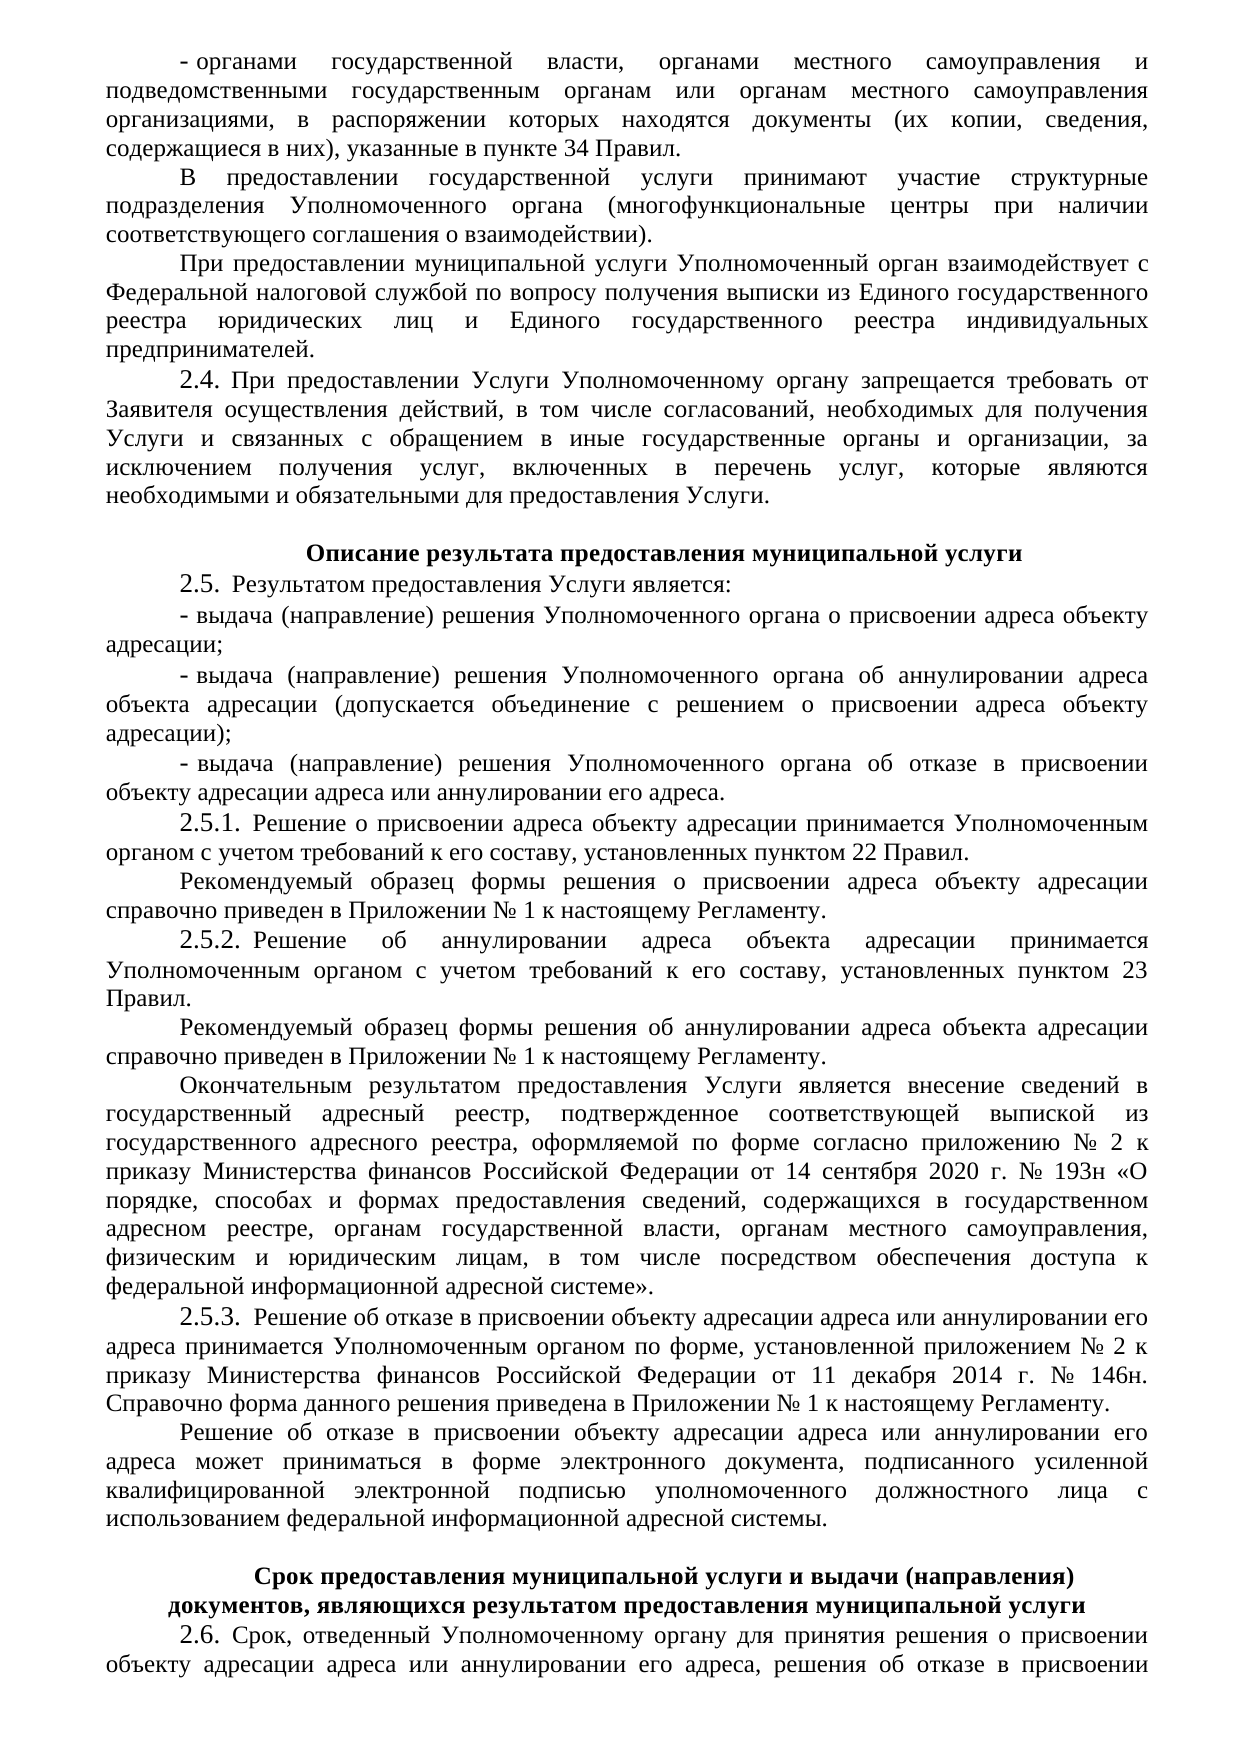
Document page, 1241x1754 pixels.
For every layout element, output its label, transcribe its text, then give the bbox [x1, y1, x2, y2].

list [106, 1618, 1150, 1678]
list Решение об отказе в присвоении объекту адресации адреса или аннулировании его адреса принимается Уполномоченным органом по форме, установленной приложением № 2 к приказу Министерства финансов Российской Федерации от 11 декабря 2014 г. № 146н. Справочно форма данного решения приведена в Приложении № 1 к настоящему Регламенту. [106, 1300, 1150, 1417]
list выдача (направление) решения Уполномоченного органа об отказе в присвоении объекту адресации адреса или аннулировании его адреса. [106, 746, 1150, 806]
list выдача (направление) решения Уполномоченного органа об аннулировании адреса объекта адресации (допускается объединение с решением о присвоении адреса объекту адресации); [106, 658, 1150, 746]
list Решение о присвоении адреса объекту адресации принимается Уполномоченным органом с учетом требований к его составу, установленных пунктом 22 Правил. [106, 806, 1150, 866]
text Срок предоставления муниципальной услуги и выдачи (направления) документов, являющихся результатом предоставления муниципальной услуги [106, 1561, 1150, 1618]
list Решение об аннулировании адреса объекта адресации принимается Уполномоченным органом с учетом требований к его составу, установленных пунктом 23 Правил. [106, 924, 1150, 1012]
text Описание результата предоставления муниципальной услуги [103, 538, 1152, 567]
text Решение об отказе в присвоении объекту адресации адреса или аннулировании его адреса может приниматься в форме электронного документа, подписанного усиленной квалифицированной электронной подписью уполномоченного должностного лица с использованием федеральной информационной адресной системы. [106, 1417, 1150, 1532]
text Рекомендуемый образец формы решения об аннулировании адреса объекта адресации справочно приведен в Приложении № 1 к настоящему Регламенту. [106, 1012, 1150, 1070]
list При предоставлении Услуги Уполномоченному органу запрещается требовать от Заявителя осуществления действий, в том числе согласований, необходимых для получения Услуги и связанных с обращением в иные государственные органы и организации, за исключением получения услуг, включенных в перечень услуг, которые являются необходимыми и обязательными для предоставления Услуги. [106, 363, 1150, 509]
list Результатом предоставления Услуги является: [106, 567, 1152, 598]
text При предоставлении муниципальной услуги Уполномоченный орган взаимодействует с Федеральной налоговой службой по вопросу получения выписки из Единого государственного реестра юридических лиц и Единого государственного реестра индивидуальных предпринимателей. [106, 248, 1150, 363]
list органами государственной власти, органами местного самоуправления и подведомственными государственным органам или органам местного самоуправления организациями, в распоряжении которых находятся документы (их копии, сведения, содержащиеся в них), указанные в пункте 34 Правил. [106, 44, 1150, 162]
list выдача (направление) решения Уполномоченного органа о присвоении адреса объекту адресации; [106, 598, 1150, 658]
text В предоставлении государственной услуги принимают участие структурные подразделения Уполномоченного органа (многофункциональные центры при наличии соответствующего соглашения о взаимодействии). [106, 162, 1150, 248]
text Окончательным результатом предоставления Услуги является внесение сведений в государственный адресный реестр, подтвержденное соответствующей выпиской из государственного адресного реестра, оформляемой по форме согласно приложению № 2 к приказу Министерства финансов Российской Федерации от 14 сентября 2020 г. № 193н «О порядке, способах и формах предоставления сведений, содержащихся в государственном адресном реестре, органам государственной власти, органам местного самоуправления, физическим и юридическим лицам, в том числе посредством обеспечения доступа к федеральной информационной адресной системе». [106, 1070, 1150, 1300]
text Рекомендуемый образец формы решения о присвоении адреса объекту адресации справочно приведен в Приложении № 1 к настоящему Регламенту. [106, 866, 1150, 924]
